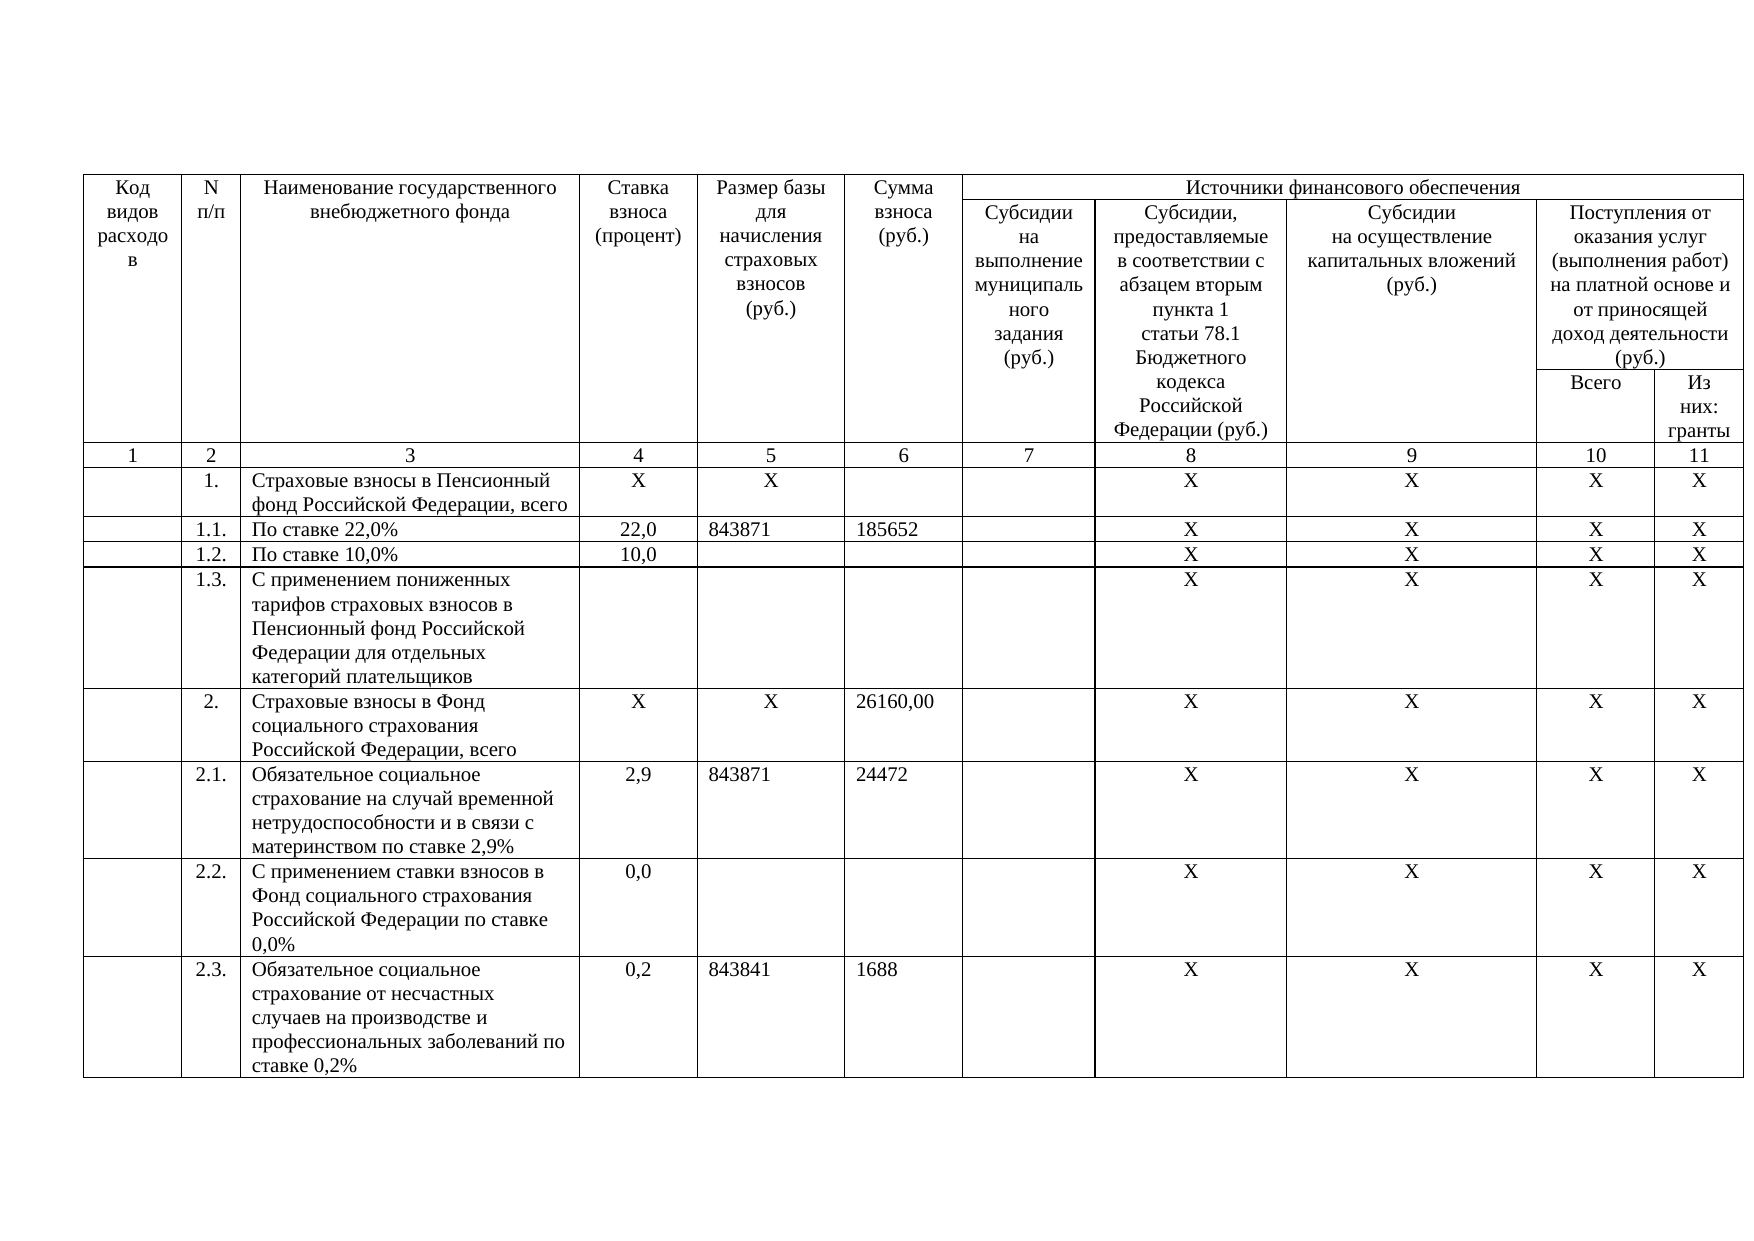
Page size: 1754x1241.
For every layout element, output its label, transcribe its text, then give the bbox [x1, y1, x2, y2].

table_cell X [1096, 689, 1286, 761]
table_cell 843871 [698, 517, 844, 541]
table_cell X [1287, 468, 1536, 516]
table_cell X [1537, 517, 1654, 541]
table_cell [845, 542, 962, 566]
table_cell [963, 542, 1094, 566]
table_cell [84, 542, 181, 566]
table_cell 11 [1655, 443, 1743, 467]
table_cell Субсидии на осуществление капитальных вложений (руб.) [1287, 200, 1536, 442]
table_cell 1 [84, 443, 181, 467]
table_cell X [1096, 542, 1286, 566]
table_cell По ставке 10,0% [241, 542, 579, 566]
table_cell 9 [1287, 443, 1536, 467]
table_cell X [698, 468, 844, 516]
table_cell 0,0 [580, 859, 697, 956]
table_cell X [1655, 689, 1743, 761]
table_cell 26160,00 [845, 689, 962, 761]
table_cell Субсидии, предоставляемые в соответствии с абзацем вторым пункта 1 статьи 78.1 Бюджетного кодекса Российской Федерации (руб.) [1096, 200, 1286, 442]
table_cell 185652 [845, 517, 962, 541]
table_cell 24472 [845, 762, 962, 858]
table_cell X [1655, 957, 1743, 1077]
table_cell [963, 689, 1094, 761]
table_cell Поступления от оказания услуг (выполнения работ) на платной основе и от приносящей доход деятельности (руб.) [1537, 200, 1743, 369]
table_cell 843841 [698, 957, 844, 1077]
table_cell [84, 568, 181, 688]
table_cell 4 [580, 443, 697, 467]
table_cell 2 [182, 443, 240, 467]
table_cell [698, 542, 844, 566]
table_cell [845, 468, 962, 516]
table_cell 8 [1096, 443, 1286, 467]
table_cell [698, 859, 844, 956]
table_cell X [1537, 859, 1654, 956]
table_cell С применением ставки взносов в Фонд социального страхования Российской Федерации по ставке 0,0% [241, 859, 579, 956]
table_cell 1.2. [182, 542, 240, 566]
table_cell 5 [698, 443, 844, 467]
table_cell X [580, 468, 697, 516]
table_cell 2.3. [182, 957, 240, 1077]
table_header Источники финансового обеспечения [963, 175, 1743, 199]
table_cell [845, 859, 962, 956]
table_cell 6 [845, 443, 962, 467]
table_cell [963, 762, 1094, 858]
table_cell 843871 [698, 762, 844, 858]
table_cell X [1287, 517, 1536, 541]
table_cell [84, 762, 181, 858]
table_cell X [580, 689, 697, 761]
table_cell X [1287, 859, 1536, 956]
table_cell По ставке 22,0% [241, 517, 579, 541]
table_cell С применением пониженных тарифов страховых взносов в Пенсионный фонд Российской Федерации для отдельных категорий плательщиков [241, 568, 579, 688]
table_cell 1.1. [182, 517, 240, 541]
table_cell [580, 568, 697, 688]
table_cell X [1096, 517, 1286, 541]
table_cell [84, 957, 181, 1077]
table_cell [698, 568, 844, 688]
table_header Наименование государственного внебюджетного фонда [241, 175, 579, 442]
table_cell [84, 859, 181, 956]
table_cell X [1537, 957, 1654, 1077]
table_header Размер базы для начисления страховых взносов (руб.) [698, 175, 844, 442]
table_cell Страховые взносы в Пенсионный фонд Российской Федерации, всего [241, 468, 579, 516]
table_cell X [1537, 689, 1654, 761]
table_cell X [698, 689, 844, 761]
table_cell [84, 517, 181, 541]
table_cell 1. [182, 468, 240, 516]
table_cell 2,9 [580, 762, 697, 858]
table_cell Субсидии на выполнение муниципального задания (руб.) [963, 200, 1094, 442]
table_cell 2.2. [182, 859, 240, 956]
table_cell X [1287, 689, 1536, 761]
table_cell X [1655, 517, 1743, 541]
table_cell [84, 689, 181, 761]
table_cell 10,0 [580, 542, 697, 566]
table_cell [845, 568, 962, 688]
table_cell X [1537, 762, 1654, 858]
table_cell 2. [182, 689, 240, 761]
table_cell 7 [963, 443, 1094, 467]
table_cell X [1537, 568, 1654, 688]
table_cell [84, 468, 181, 516]
table_cell Всего [1537, 370, 1654, 442]
table_cell X [1537, 468, 1654, 516]
table_cell X [1655, 542, 1743, 566]
table_cell X [1655, 859, 1743, 956]
table_cell X [1096, 468, 1286, 516]
table_cell X [1655, 468, 1743, 516]
table_cell X [1096, 762, 1286, 858]
table_cell X [1287, 762, 1536, 858]
table_cell X [1096, 957, 1286, 1077]
table_cell X [1096, 859, 1286, 956]
table_cell X [1287, 957, 1536, 1077]
table_cell X [1537, 542, 1654, 566]
table_cell X [1287, 568, 1536, 688]
table_cell X [1655, 568, 1743, 688]
table_cell 22,0 [580, 517, 697, 541]
table_cell X [1655, 762, 1743, 858]
table_cell X [1096, 568, 1286, 688]
table_header Сумма взноса (руб.) [845, 175, 962, 442]
table_cell X [1287, 542, 1536, 566]
table_cell 10 [1537, 443, 1654, 467]
table_cell 0,2 [580, 957, 697, 1077]
table_cell [963, 859, 1094, 956]
table_cell Обязательное социальное страхование на случай временной нетрудоспособности и в связи с материнством по ставке 2,9% [241, 762, 579, 858]
table_cell [963, 517, 1094, 541]
table_cell Обязательное социальное страхование от несчастных случаев на производстве и профессиональных заболеваний по ставке 0,2% [241, 957, 579, 1077]
table_cell Страховые взносы в Фонд социального страхования Российской Федерации, всего [241, 689, 579, 761]
table_cell [963, 468, 1094, 516]
table_cell 1.3. [182, 568, 240, 688]
table_cell [963, 957, 1094, 1077]
table_cell 1688 [845, 957, 962, 1077]
table_cell [963, 568, 1094, 688]
table_cell Из них: гранты [1655, 370, 1743, 442]
table_cell 2.1. [182, 762, 240, 858]
table_cell 3 [241, 443, 579, 467]
table_header Ставка взноса (процент) [580, 175, 697, 442]
table_header N п/п [182, 175, 240, 442]
table_header Код видов расходов [84, 175, 181, 442]
